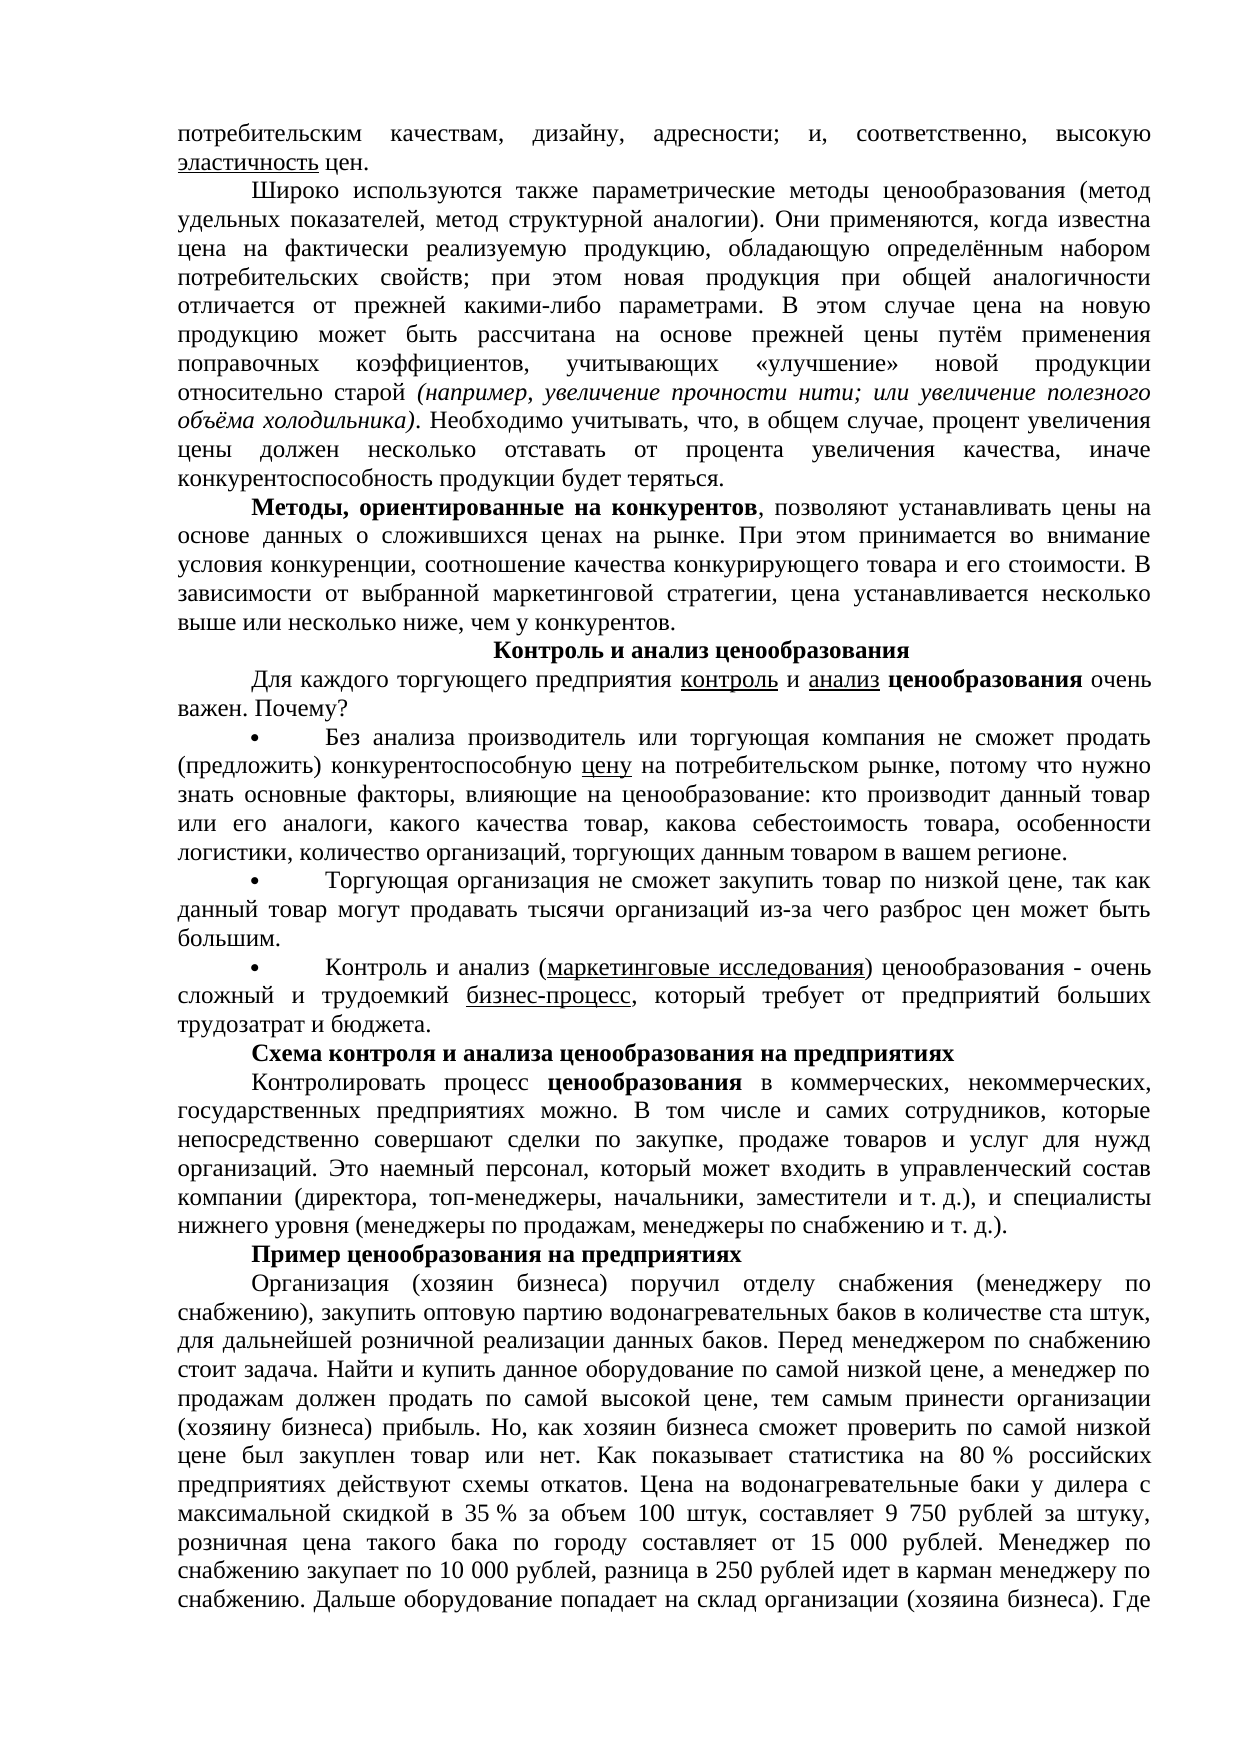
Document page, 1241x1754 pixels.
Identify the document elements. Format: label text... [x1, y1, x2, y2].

list Контроль и анализ (маркетинговые исследования) ценообразования - очень сложный и трудоемкий бизнес-процесс, который требует от предприятий больших трудозатрат и бюджета. [177, 952, 1152, 1038]
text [177, 1268, 1152, 1613]
list Без анализа производитель или торгующая компания не сможет продать (предложить) конкурентоспособную цену на потребительском рынке, потому что нужно знать основные факторы, влияющие на ценообразование: кто производит данный товар или его аналоги, какого качества товар, какова себестоимость товара, особенности логистики, количество организаций, торгующих данным товаром в вашем регионе. [177, 722, 1152, 866]
text Контроль и анализ ценообразования [177, 636, 1152, 664]
text Контролировать процесс ценообразования в коммерческих, некоммерческих, государственных предприятиях можно. В том числе и самих сотрудников, которые непосредственно совершают сделки по закупке, продаже товаров и услуг для нужд организаций. Это наемный персонал, который может входить в управленческий состав компании (директора, топ-менеджеры, начальники, заместители и т. д.), и специалисты нижнего уровня (менеджеры по продажам, менеджеры по снабжению и т. д.). [177, 1067, 1152, 1239]
list Торгующая организация не сможет закупить товар по низкой цене, так как данный товар могут продавать тысячи организаций из-за чего разброс цен может быть большим. [177, 866, 1152, 952]
text Для каждого торгующего предприятия контроль и анализ ценообразования очень важен. Почему? [177, 664, 1152, 722]
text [177, 118, 1152, 176]
text Широко используются также параметрические методы ценообразования (метод удельных показателей, метод структурной аналогии). Они применяются, когда известна цена на фактически реализуемую продукцию, обладающую определённым набором потребительских свойств; при этом новая продукция при общей аналогичности отличается от прежней какими-либо параметрами. В этом случае цена на новую продукцию может быть рассчитана на основе прежней цены путём применения поправочных коэффициентов, учитывающих «улучшение» новой продукции относительно старой (например, увеличение прочности нити; или увеличение полезного объёма холодильника). Необходимо учитывать, что, в общем случае, процент увеличения цены должен несколько отставать от процента увеличения качества, иначе конкурентоспособность продукции будет теряться. [177, 176, 1152, 492]
text Методы, ориентированные на конкурентов, позволяют устанавливать цены на основе данных о сложившихся ценах на рынке. При этом принимается во внимание условия конкуренции, соотношение качества конкурирующего товара и его стоимости. В зависимости от выбранной маркетинговой стратегии, цена устанавливается несколько выше или несколько ниже, чем у конкурентов. [177, 492, 1152, 636]
text Схема контроля и анализа ценообразования на предприятиях [177, 1038, 1152, 1067]
text Пример ценообразования на предприятиях [177, 1239, 1152, 1268]
